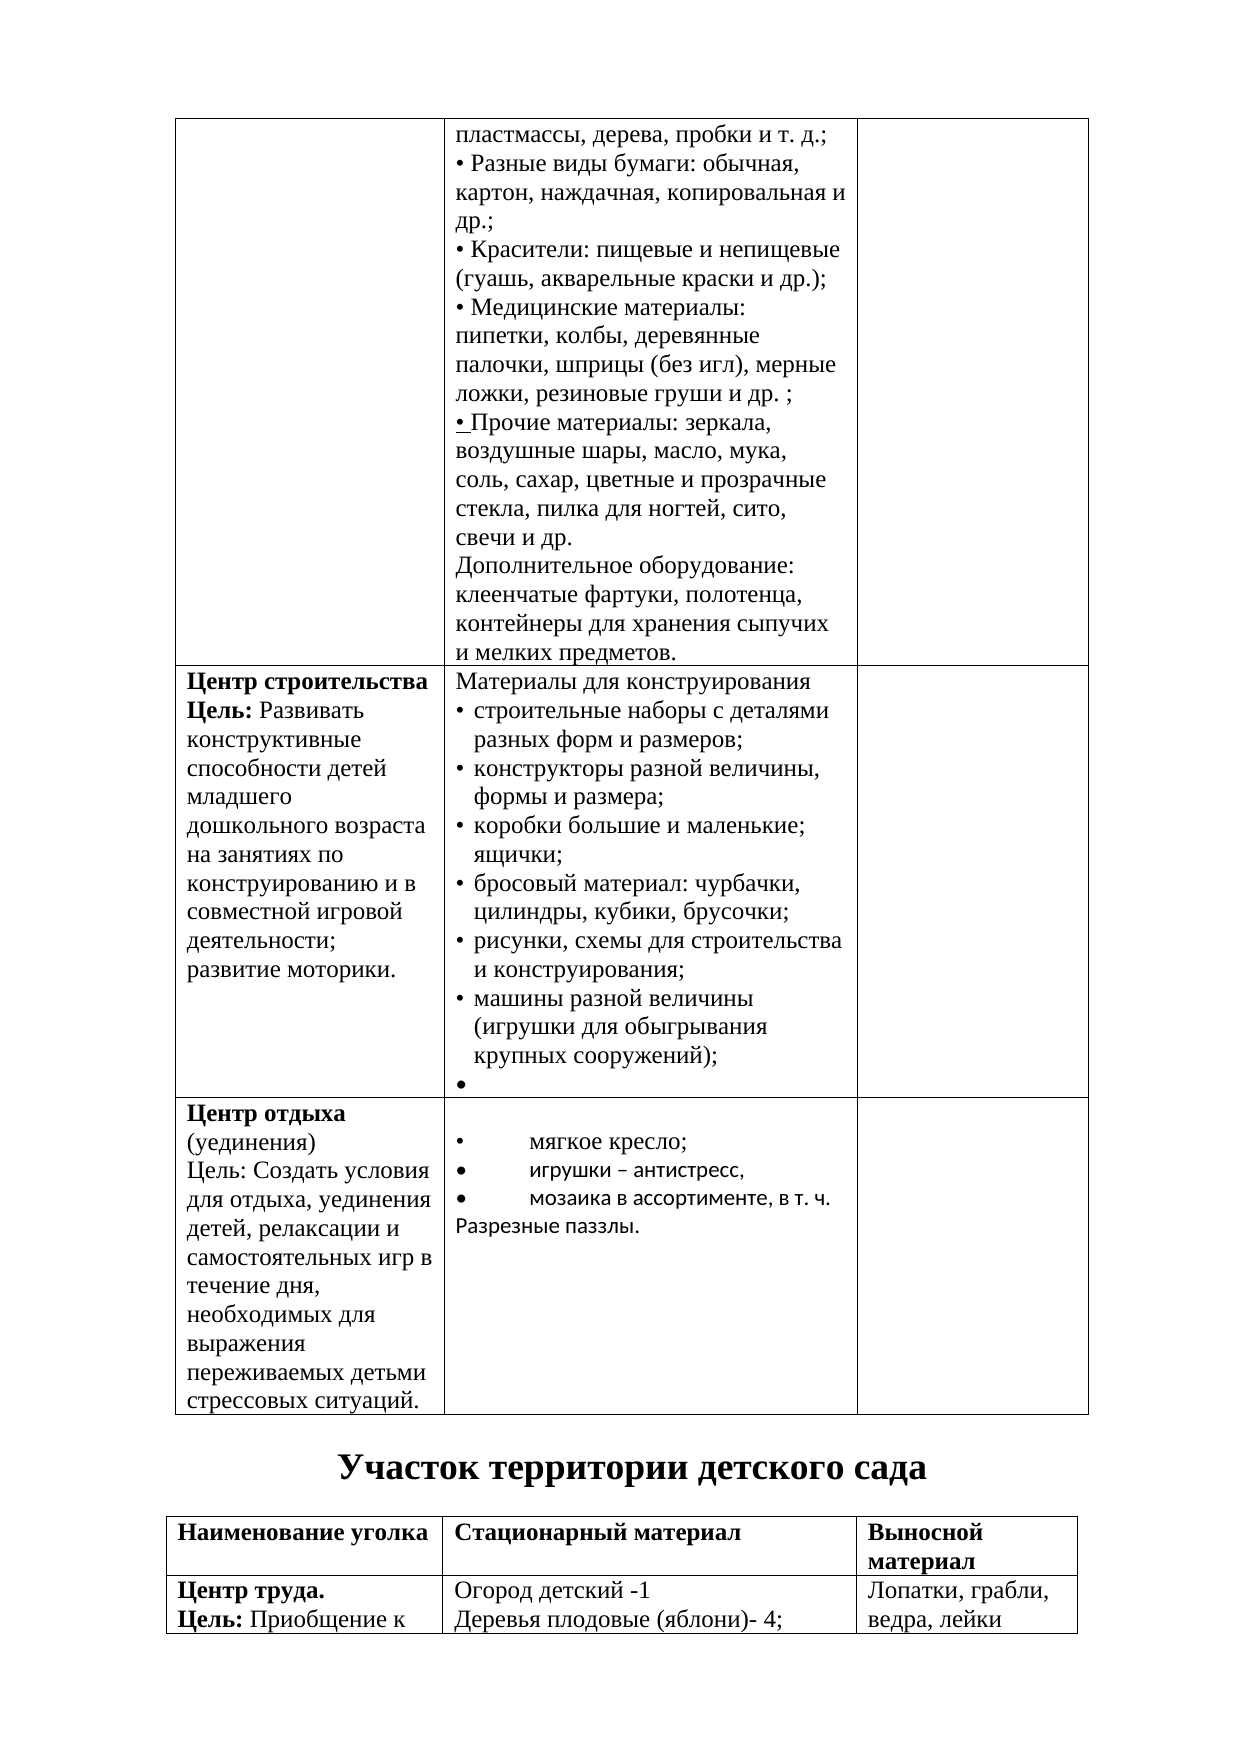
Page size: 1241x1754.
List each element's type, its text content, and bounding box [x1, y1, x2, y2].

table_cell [176, 119, 444, 665]
table_header Наименование уголка [167, 1517, 442, 1574]
table_cell [858, 1098, 1088, 1414]
table_cell Центр строительства Цель: Развивать конструктивные способности детей младшего дошкольного возраста на занятиях по конструированию и в совместной игровой деятельности; развитие моторики. [176, 666, 444, 1097]
table_cell мягкое кресло; игрушки – антистресс, мозаика в ассортименте, в т. ч. Разрезные паззлы. [445, 1098, 857, 1414]
table_header Стационарный материал [443, 1517, 856, 1574]
table_cell [858, 119, 1088, 665]
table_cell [167, 1576, 442, 1633]
table_cell Материалы для конструирования строительные наборы с деталями разных форм и размеров; конструкторы разной величины, формы и размера; коробки большие и маленькие; ящички; бросовый материал: чурбачки, цилиндры, кубики, брусочки; рисунки, схемы для строительства и конструирования; машины разной величины (игрушки для обыгрывания крупных сооружений); [445, 666, 857, 1097]
table_cell [858, 666, 1088, 1097]
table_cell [445, 119, 857, 665]
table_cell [443, 1576, 856, 1633]
table_header Выносной материал [857, 1517, 1077, 1574]
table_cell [857, 1576, 1077, 1633]
text Участок территории детского сада [177, 1444, 1152, 1487]
table_cell Центр отдыха (уединения) Цель: Создать условия для отдыха, уединения детей, релаксации и самостоятельных игр в течение дня, необходимых для выражения переживаемых детьми стрессовых ситуаций. [176, 1098, 444, 1414]
